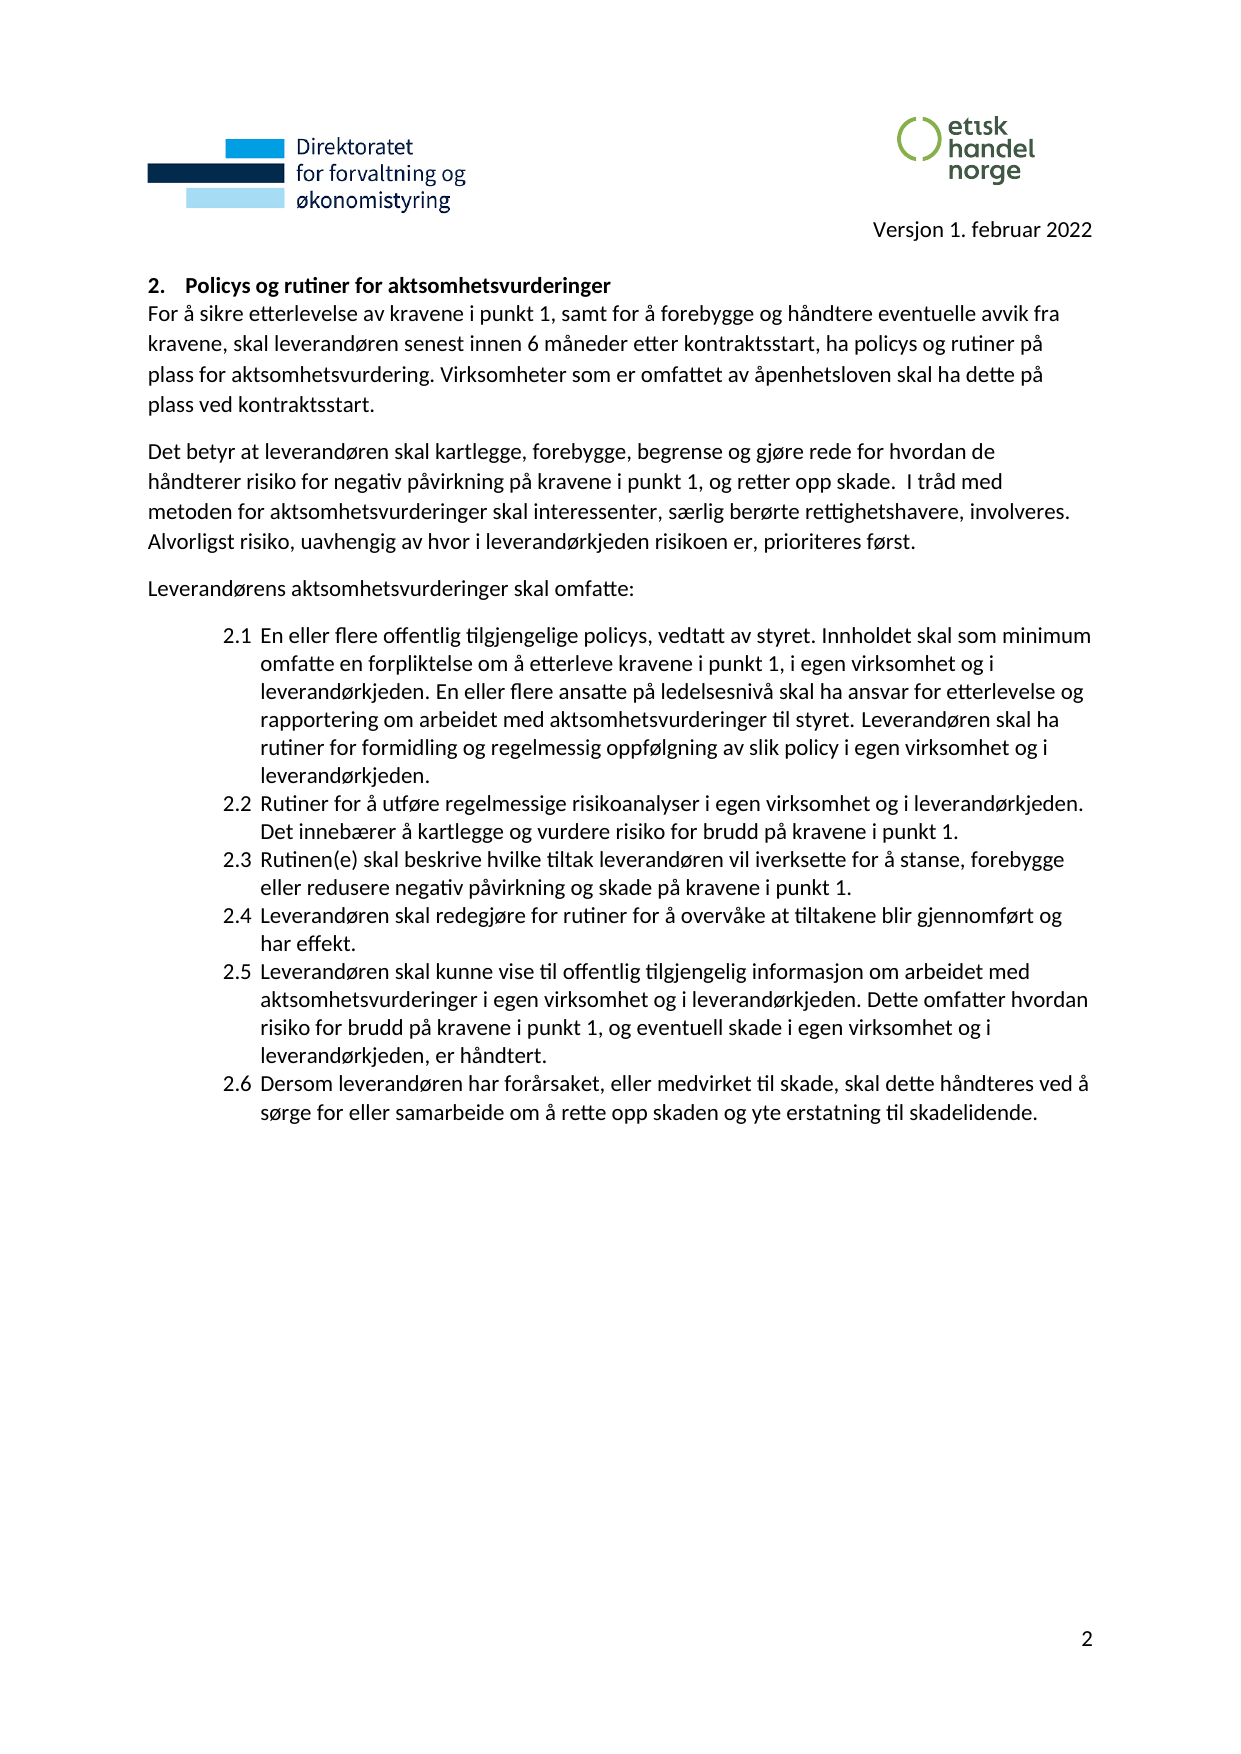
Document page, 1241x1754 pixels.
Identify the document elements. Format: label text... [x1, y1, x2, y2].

list Policys og rutiner for aktsomhetsvurderinger [148, 271, 1093, 299]
list Leverandøren skal redegjøre for rutiner for å overvåke at tiltakene blir gjennomført og har effekt. [223, 901, 1093, 957]
list Rutiner for å utføre regelmessige risikoanalyser i egen virksomhet og i leverandørkjeden. Det innebærer å kartlegge og vurdere risiko for brudd på kravene i punkt 1. [223, 789, 1093, 845]
text For å sikre etterlevelse av kravene i punkt 1, samt for å forebygge og håndtere eventuelle avvik fra kravene, skal leverandøren senest innen 6 måneder etter kontraktsstart, ha policys og rutiner på plass for aktsomhetsvurdering. Virksomheter som er omfattet av åpenhetsloven skal ha dette på plass ved kontraktsstart. [148, 299, 1093, 418]
picture [866, 73, 1093, 216]
text Det betyr at leverandøren skal kartlegge, forebygge, begrense og gjøre rede for hvordan de håndterer risiko for negativ påvirkning på kravene i punkt 1, og retter opp skade. I tråd med metoden for aktsomhetsvurderinger skal interessenter, særlig berørte rettighetshavere, involveres. Alvorligst risiko, uavhengig av hvor i leverandørkjeden risikoen er, prioriteres først. [148, 437, 1093, 556]
list En eller flere offentlig tilgjengelige policys, vedtatt av styret. Innholdet skal som minimum omfatte en forpliktelse om å etterleve kravene i punkt 1, i egen virksomhet og i leverandørkjeden. En eller flere ansatte på ledelsesnivå skal ha ansvar for etterlevelse og rapportering om arbeidet med aktsomhetsvurderinger til styret. Leverandøren skal ha rutiner for formidling og regelmessig oppfølgning av slik policy i egen virksomhet og i leverandørkjeden. [223, 621, 1093, 789]
list Dersom leverandøren har forårsaket, eller medvirket til skade, skal dette håndteres ved å sørge for eller samarbeide om å rette opp skaden og yte erstatning til skadelidende. [223, 1069, 1093, 1126]
picture [147, 137, 470, 216]
list Rutinen(e) skal beskrive hvilke tiltak leverandøren vil iverksette for å stanse, forebygge eller redusere negativ påvirkning og skade på kravene i punkt 1. [223, 845, 1093, 901]
text Leverandørens aktsomhetsvurderinger skal omfatte: [148, 574, 1093, 602]
list Leverandøren skal kunne vise til offentlig tilgjengelig informasjon om arbeidet med aktsomhetsvurderinger i egen virksomhet og i leverandørkjeden. Dette omfatter hvordan risiko for brudd på kravene i punkt 1, og eventuell skade i egen virksomhet og i leverandørkjeden, er håndtert. [223, 957, 1093, 1069]
